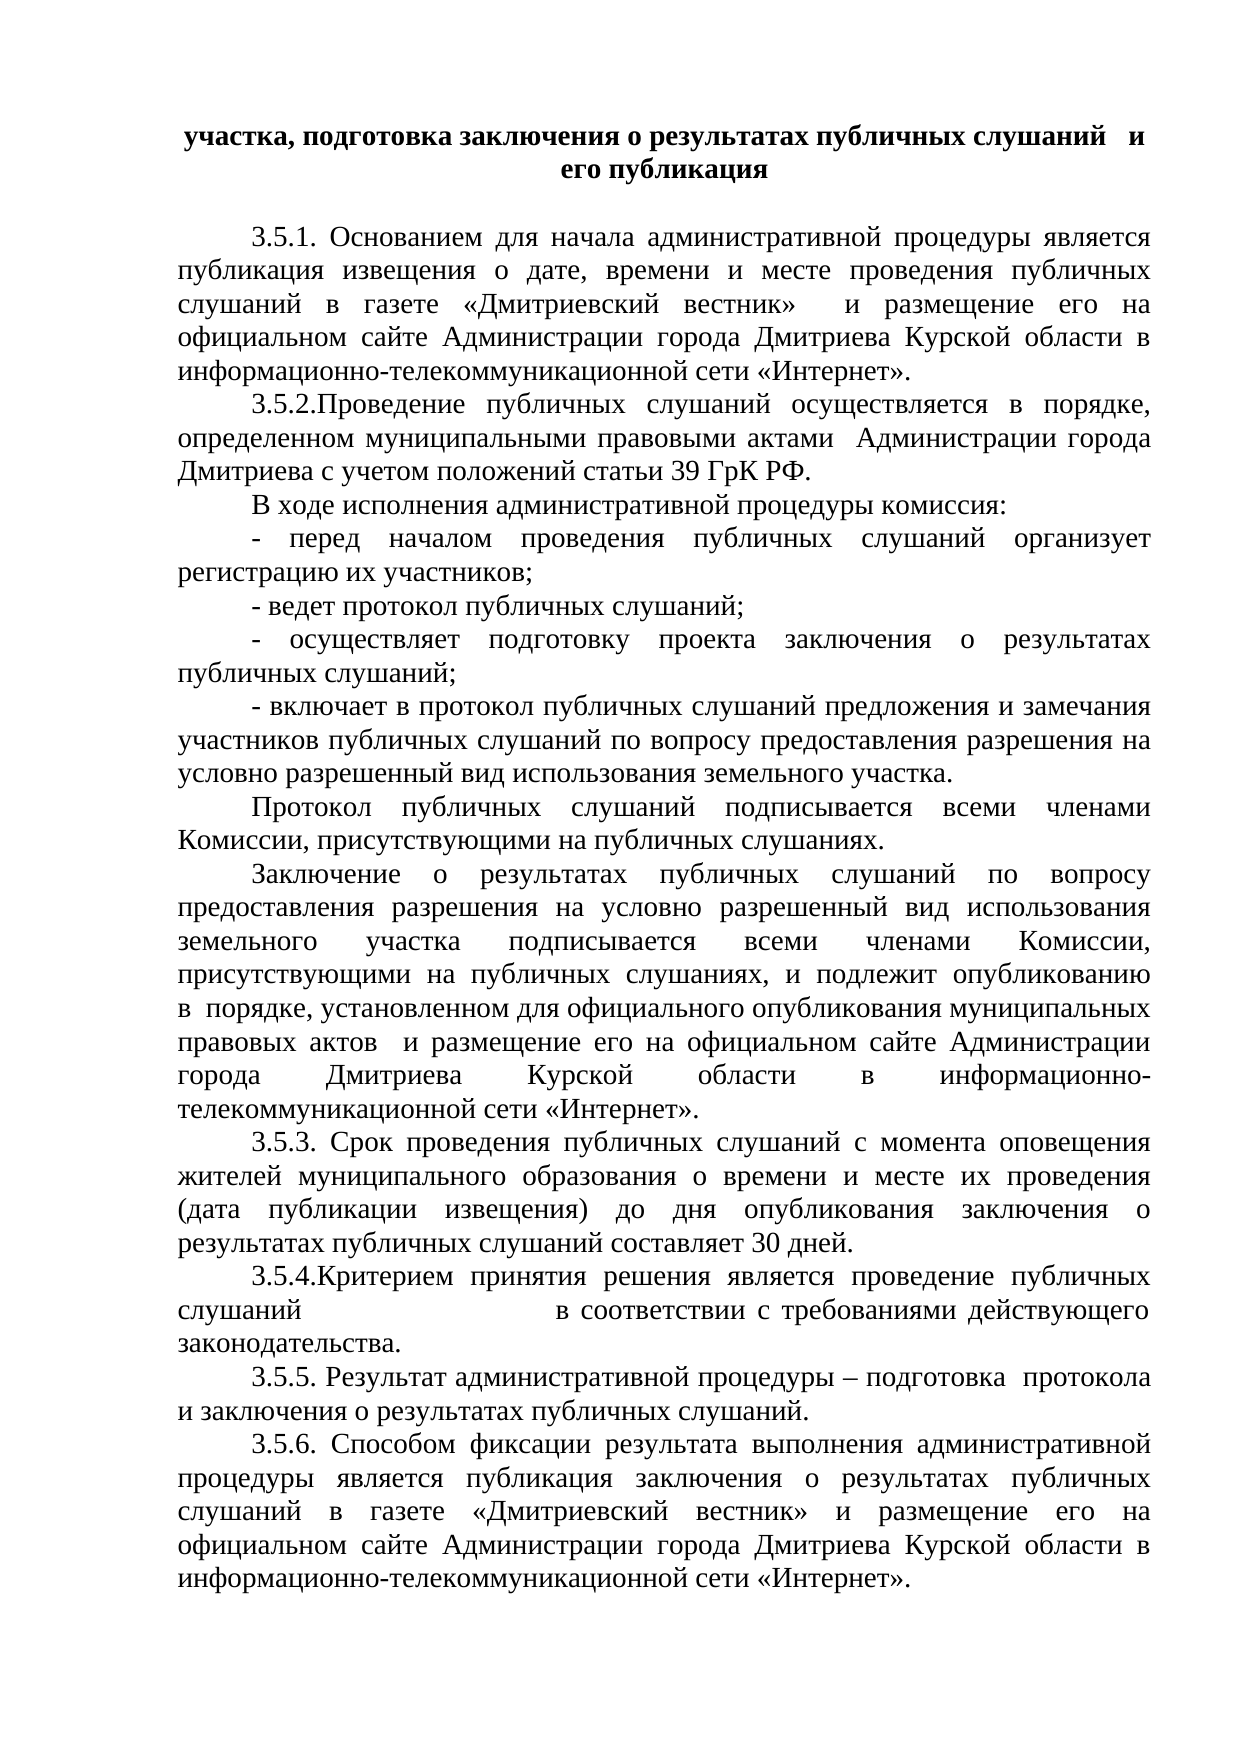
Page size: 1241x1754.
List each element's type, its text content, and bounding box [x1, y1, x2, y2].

text В ходе исполнения административной процедуры комиссия: [177, 487, 1152, 521]
text - ведет протокол публичных слушаний; [177, 588, 1152, 621]
text 3.5.5. Результат административной процедуры – подготовка протокола и заключения о результатах публичных слушаний. [177, 1359, 1152, 1426]
text 3.5.1. Основанием для начала административной процедуры является публикация извещения о дате, времени и месте проведения публичных слушаний в газете «Дмитриевский вестник» и размещение его на официальном сайте Администрации города Дмитриева Курской области в информационно-телекоммуникационной сети «Интернет». [177, 219, 1152, 386]
text 3.5.6. Способом фиксации результата выполнения административной процедуры является публикация заключения о результатах публичных слушаний в газете «Дмитриевский вестник» и размещение его на официальном сайте Администрации города Дмитриева Курской области в информационно-телекоммуникационной сети «Интернет». [177, 1426, 1152, 1594]
text Протокол публичных слушаний подписывается всеми членами Комиссии, присутствующими на публичных слушаниях. [177, 789, 1152, 856]
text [177, 118, 1152, 185]
text 3.5.3. Срок проведения публичных слушаний с момента оповещения жителей муниципального образования о времени и месте их проведения (дата публикации извещения) до дня опубликования заключения о результатах публичных слушаний составляет 30 дней. [177, 1124, 1152, 1258]
text - перед началом проведения публичных слушаний организует регистрацию их участников; [177, 521, 1152, 588]
text - осуществляет подготовку проекта заключения о результатах публичных слушаний; [177, 621, 1152, 688]
text - включает в протокол публичных слушаний предложения и замечания участников публичных слушаний по вопросу предоставления разрешения на условно разрешенный вид использования земельного участка. [177, 688, 1152, 789]
text Заключение о результатах публичных слушаний по вопросу предоставления разрешения на условно разрешенный вид использования земельного участка подписывается всеми членами Комиссии, присутствующими на публичных слушаниях, и подлежит опубликованию в порядке, установленном для официального опубликования муниципальных правовых актов и размещение его на официальном сайте Администрации города Дмитриева Курской области в информационно-телекоммуникационной сети «Интернет». [177, 856, 1152, 1124]
text 3.5.4.Критерием принятия решения является проведение публичных слушаний в соответствии с требованиями действующего законодательства. [177, 1258, 1152, 1359]
text 3.5.2.Проведение публичных слушаний осуществляется в порядке, определенном муниципальными правовыми актами Администрации города Дмитриева с учетом положений статьи 39 ГрК РФ. [177, 386, 1152, 487]
